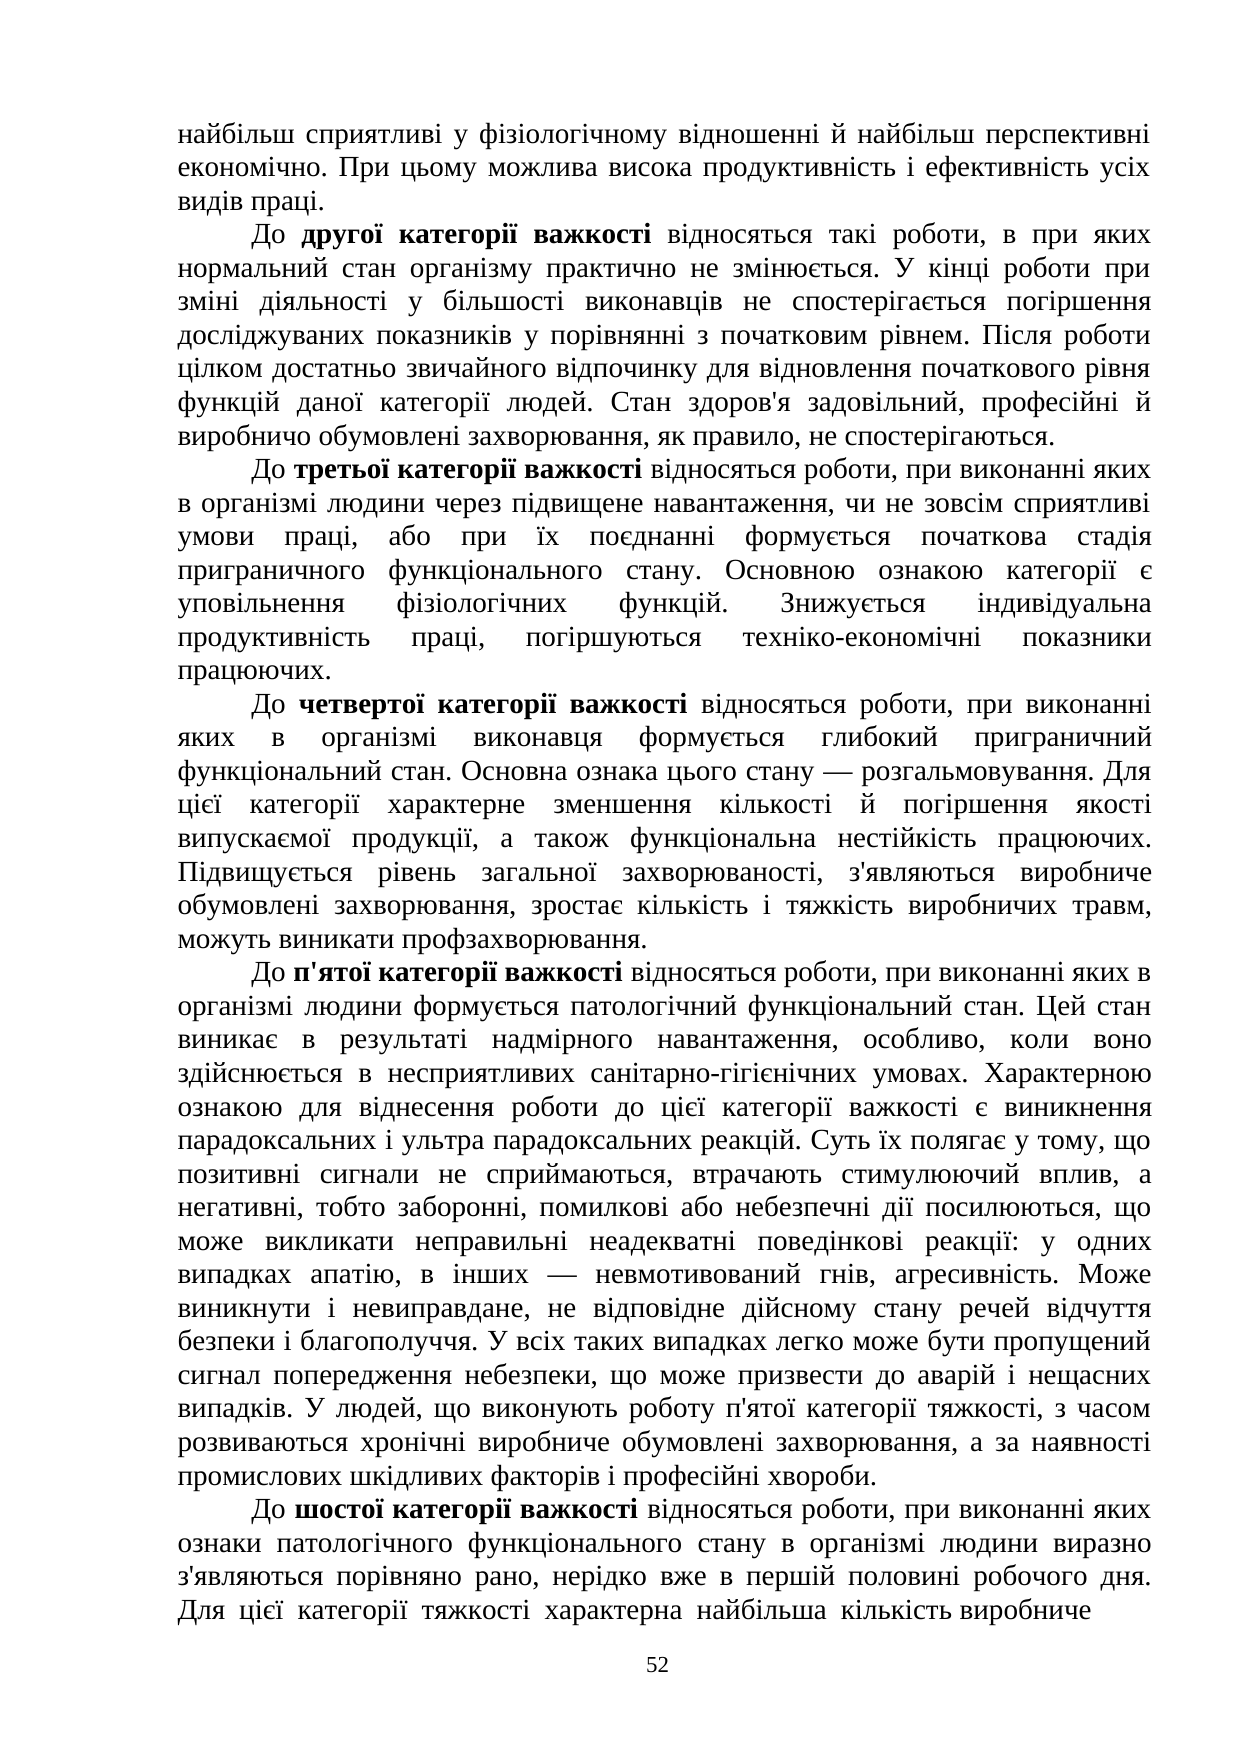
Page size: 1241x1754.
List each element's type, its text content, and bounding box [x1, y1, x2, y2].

text До третьої категорії важкості відносяться роботи, при виконанні яких в організмі людини через підвищене навантаження, чи не зовсім сприятливі умови праці, або при їх поєднанні формується початкова стадія приграничного функціонального стану. Основною ознакою категорії є уповільнення фізіологічних функцій. Знижується індивідуальна продуктивність праці, погіршуються техніко-економічні показники працюючих. [177, 451, 1152, 686]
text До шостої категорії важкості відносяться роботи, при виконанні яких ознаки патологічного функціонального стану в організмі людини виразно з'являються порівняно рано, нерідко вже в першій половині робочого дня. Для цієї категорії тяжкості характерна найбільша кількість виробниче [177, 1491, 1152, 1625]
text найбільш сприятливі у фізіологічному відношенні й найбільш перспективні економічно. При цьому можлива висока продуктивність і ефективність усіх видів праці. [177, 116, 1151, 216]
text До четвертої категорії важкості відносяться роботи, при виконанні яких в організмі виконавця формується глибокий приграничний функціональний стан. Основна ознака цього стану — розгальмовування. Для цієї категорії характерне зменшення кількості й погіршення якості випускаємої продукції, а також функціональна нестійкість працюючих. Підвищується рівень загальної захворюваності, з'являються виробниче обумовлені захворювання, зростає кількість і тяжкість виробничих травм, можуть виникати профзахворювання. [177, 686, 1152, 954]
text До другої категорії важкості відносяться такі роботи, в при яких нормальний стан організму практично не змінюється. У кінці роботи при зміні діяльності у більшості виконавців не спостерігається погіршення досліджуваних показників у порівнянні з початковим рівнем. Після роботи цілком достатньо звичайного відпочинку для відновлення початкового рівня функцій даної категорії людей. Стан здоров'я задовільний, професійні й виробничо обумовлені захворювання, як правило, не спостерігаються. [177, 216, 1152, 451]
text До п'ятої категорії важкості відносяться роботи, при виконанні яких в організмі людини формується патологічний функціональний стан. Цей стан виникає в результаті надмірного навантаження, особливо, коли воно здійснюється в несприятливих санітарно-гігієнічних умовах. Характерною ознакою для віднесення роботи до цієї категорії важкості є виникнення парадоксальних і ультра парадоксальних реакцій. Суть їх полягає у тому, що позитивні сигнали не сприймаються, втрачають стимулюючий вплив, а негативні, тобто заборонні, помилкові або небезпечні дії посилюються, що може викликати неправильні неадекватні поведінкові реакції: у одних випадках апатію, в інших — невмотивований гнів, агресивність. Може виникнути і невиправдане, не відповідне дійсному стану речей відчуття безпеки і благополуччя. У всіх таких випадках легко може бути пропущений сигнал попередження небезпеки, що може призвести до аварій і нещасних випадків. У людей, що виконують роботу п'ятої категорії тяжкості, з часом розвиваються хронічні виробниче обумовлені захворювання, а за наявності промислових шкідливих факторів і професійні хвороби. [177, 954, 1152, 1491]
